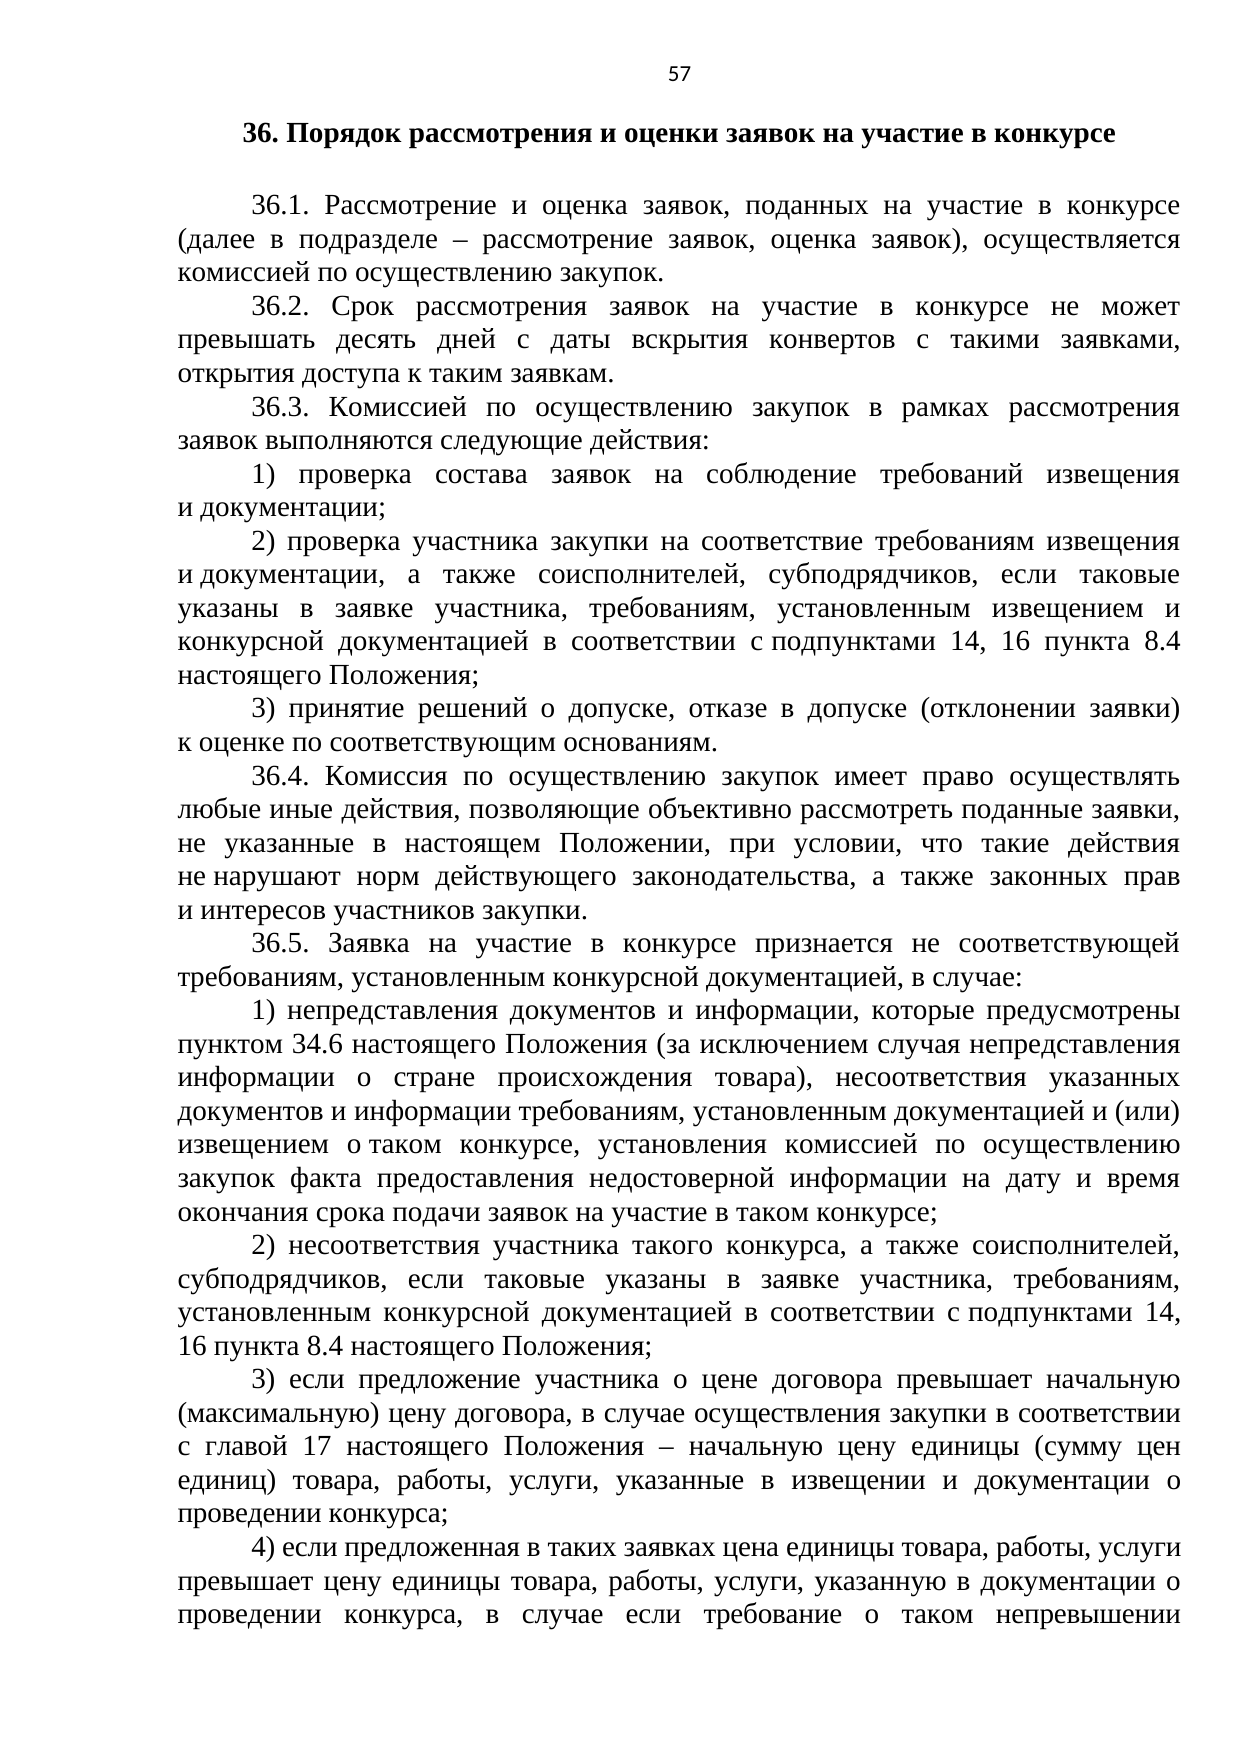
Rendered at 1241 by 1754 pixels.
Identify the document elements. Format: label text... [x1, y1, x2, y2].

text 2) проверка участника закупки на соответствие требованиям извещения и документации, а также соисполнителей, субподрядчиков, если таковые указаны в заявке участника, требованиям, установленным извещением и конкурсной документацией в соответствии с подпунктами 14, 16 пункта 8.4 настоящего Положения; [177, 523, 1181, 691]
text 2) несоответствия участника такого конкурса, а также соисполнителей, субподрядчиков, если таковые указаны в заявке участника, требованиям, установленным конкурсной документацией в соответствии с подпунктами 14, 16 пункта 8.4 настоящего Положения; [177, 1227, 1181, 1361]
text 36.1. Рассмотрение и оценка заявок, поданных на участие в конкурсе (далее в подразделе – рассмотрение заявок, оценка заявок), осуществляется комиссией по осуществлению закупок. [177, 187, 1181, 288]
text 3) принятие решений о допуске, отказе в допуске (отклонении заявки) к оценке по соответствующим основаниям. [177, 691, 1181, 758]
text 36.3. Комиссией по осуществлению закупок в рамках рассмотрения заявок выполняются следующие действия: [177, 389, 1181, 456]
text 36.4. Комиссия по осуществлению закупок имеет право осуществлять любые иные действия, позволяющие объективно рассмотреть поданные заявки, не указанные в настоящем Положении, при условии, что такие действия не нарушают норм действующего законодательства, а также законных прав и интересов участников закупки. [177, 758, 1181, 925]
text 36.5. Заявка на участие в конкурсе признается не соответствующей требованиям, установленным конкурсной документацией, в случае: [177, 925, 1181, 992]
subtitle 36. Порядок рассмотрения и оценки заявок на участие в конкурсе [177, 115, 1181, 149]
text 36.2. Срок рассмотрения заявок на участие в конкурсе не может превышать десять дней с даты вскрытия конвертов с такими заявками, открытия доступа к таким заявкам. [177, 288, 1181, 389]
text 1) проверка состава заявок на соблюдение требований извещения и документации; [177, 456, 1181, 523]
text 3) если предложение участника о цене договора превышает начальную (максимальную) цену договора, в случае осуществления закупки в соответствии с главой 17 настоящего Положения – начальную цену единицы (сумму цен единиц) товара, работы, услуги, указанные в извещении и документации о проведении конкурса; [177, 1361, 1181, 1529]
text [177, 1529, 1181, 1630]
text 1) непредставления документов и информации, которые предусмотрены пунктом 34.6 настоящего Положения (за исключением случая непредставления информации о стране происхождения товара), несоответствия указанных документов и информации требованиям, установленным документацией и (или) извещением о таком конкурсе, установления комиссией по осуществлению закупок факта предоставления недостоверной информации на дату и время окончания срока подачи заявок на участие в таком конкурсе; [177, 992, 1181, 1227]
